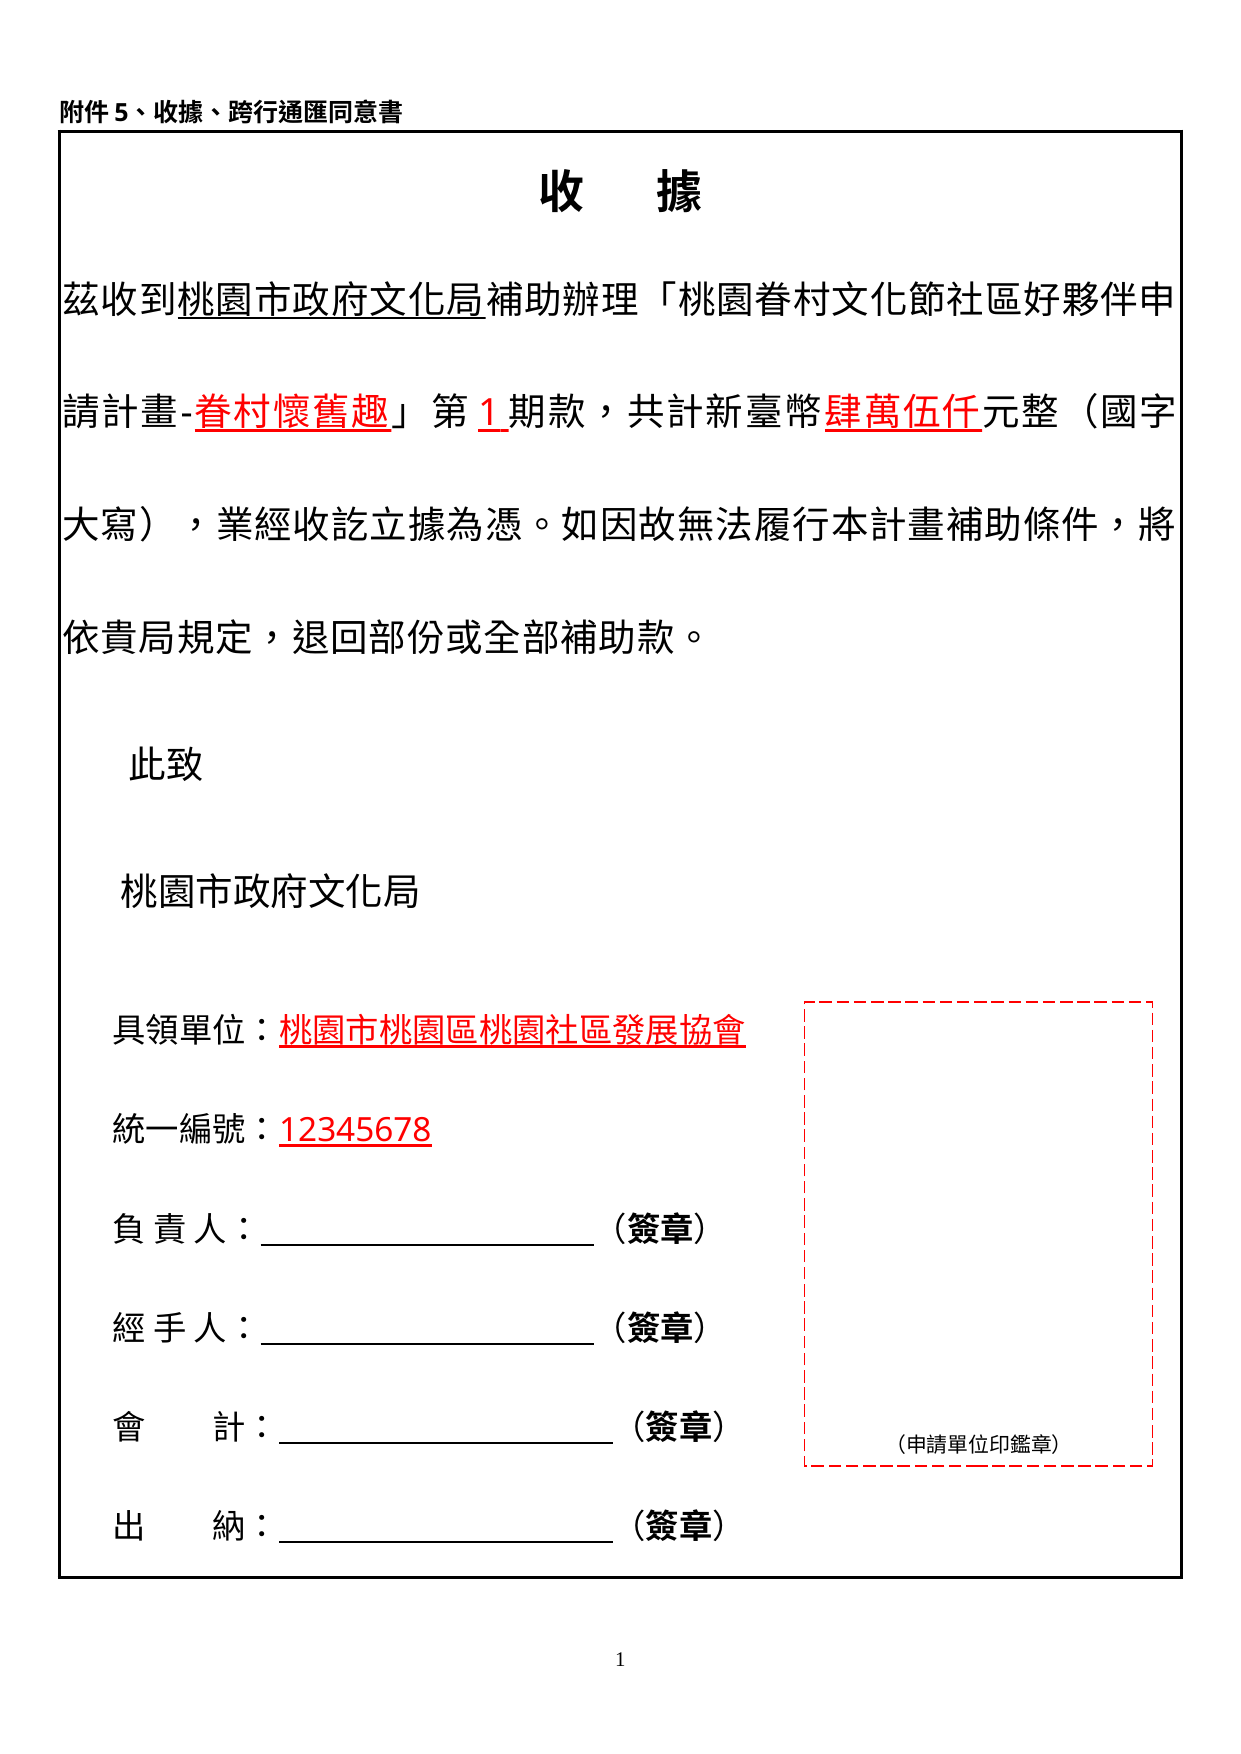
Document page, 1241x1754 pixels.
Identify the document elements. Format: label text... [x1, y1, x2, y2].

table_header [61, 133, 1180, 1576]
text 附件5、收據、跨行通匯同意書 [59, 92, 1181, 129]
